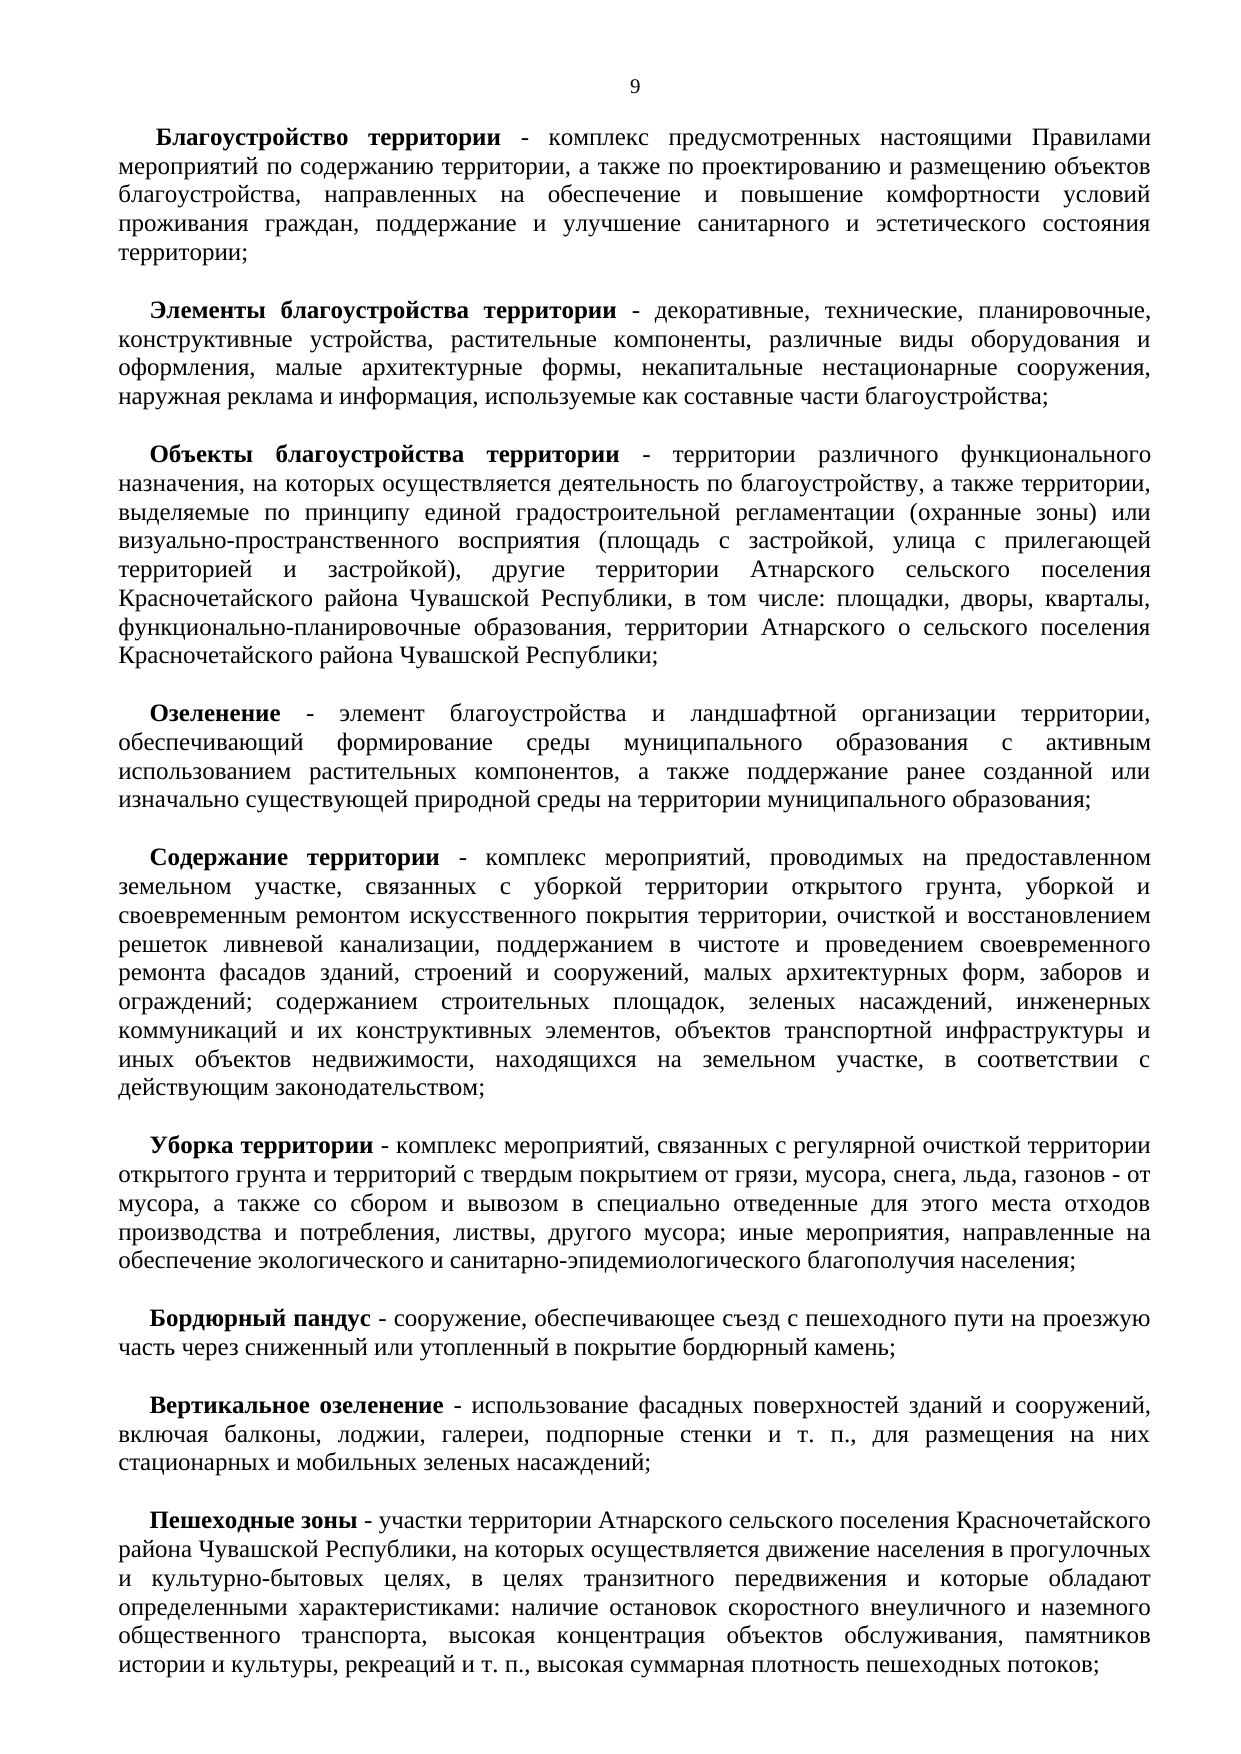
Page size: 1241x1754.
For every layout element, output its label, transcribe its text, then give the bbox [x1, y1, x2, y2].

text Благоустройство территории - комплекс предусмотренных настоящими Правилами мероприятий по содержанию территории, а также по проектированию и размещению объектов благоустройства, направленных на обеспечение и повышение комфортности условий проживания граждан, поддержание и улучшение санитарного и эстетического состояния территории; [118, 122, 1152, 266]
text Пешеходные зоны - участки территории Атнарского сельского поселения Красночетайского района Чувашской Республики, на которых осуществляется движение населения в прогулочных и культурно-бытовых целях, в целях транзитного передвижения и которые обладают определенными характеристиками: наличие остановок скоростного внеуличного и наземного общественного транспорта, высокая концентрация объектов обслуживания, памятников истории и культуры, рекреаций и т. п., высокая суммарная плотность пешеходных потоков; [118, 1505, 1152, 1678]
text Озеленение - элемент благоустройства и ландшафтной организации территории, обеспечивающий формирование среды муниципального образования с активным использованием растительных компонентов, а также поддержание ранее созданной или изначально существующей природной среды на территории муниципального образования; [118, 698, 1152, 813]
text Вертикальное озеленение - использование фасадных поверхностей зданий и сооружений, включая балконы, лоджии, галереи, подпорные стенки и т. п., для размещения на них стационарных и мобильных зеленых насаждений; [118, 1390, 1152, 1476]
text Элементы благоустройства территории - декоративные, технические, планировочные, конструктивные устройства, растительные компоненты, различные виды оборудования и оформления, малые архитектурные формы, некапитальные нестационарные сооружения, наружная реклама и информация, используемые как составные части благоустройства; [118, 295, 1152, 410]
text Объекты благоустройства территории - территории различного функционального назначения, на которых осуществляется деятельность по благоустройству, а также территории, выделяемые по принципу единой градостроительной регламентации (охранные зоны) или визуально-пространственного восприятия (площадь с застройкой, улица с прилегающей территорией и застройкой), другие территории Атнарского сельского поселения Красночетайского района Чувашской Республики, в том числе: площадки, дворы, кварталы, функционально-планировочные образования, территории Атнарского о сельского поселения Красночетайского района Чувашской Республики; [118, 439, 1152, 669]
text Содержание территории - комплекс мероприятий, проводимых на предоставленном земельном участке, связанных с уборкой территории открытого грунта, уборкой и своевременным ремонтом искусственного покрытия территории, очисткой и восстановлением решеток ливневой канализации, поддержанием в чистоте и проведением своевременного ремонта фасадов зданий, строений и сооружений, малых архитектурных форм, заборов и ограждений; содержанием строительных площадок, зеленых насаждений, инженерных коммуникаций и их конструктивных элементов, объектов транспортной инфраструктуры и иных объектов недвижимости, находящихся на земельном участке, в соответствии с действующим законодательством; [118, 842, 1152, 1101]
text Бордюрный пандус - сооружение, обеспечивающее съезд с пешеходного пути на проезжую часть через сниженный или утопленный в покрытие бордюрный камень; [118, 1303, 1152, 1361]
text Уборка территории - комплекс мероприятий, связанных с регулярной очисткой территории открытого грунта и территорий с твердым покрытием от грязи, мусора, снега, льда, газонов - от мусора, а также со сбором и вывозом в специально отведенные для этого места отходов производства и потребления, листвы, другого мусора; иные мероприятия, направленные на обеспечение экологического и санитарно-эпидемиологического благополучия населения; [118, 1130, 1152, 1274]
